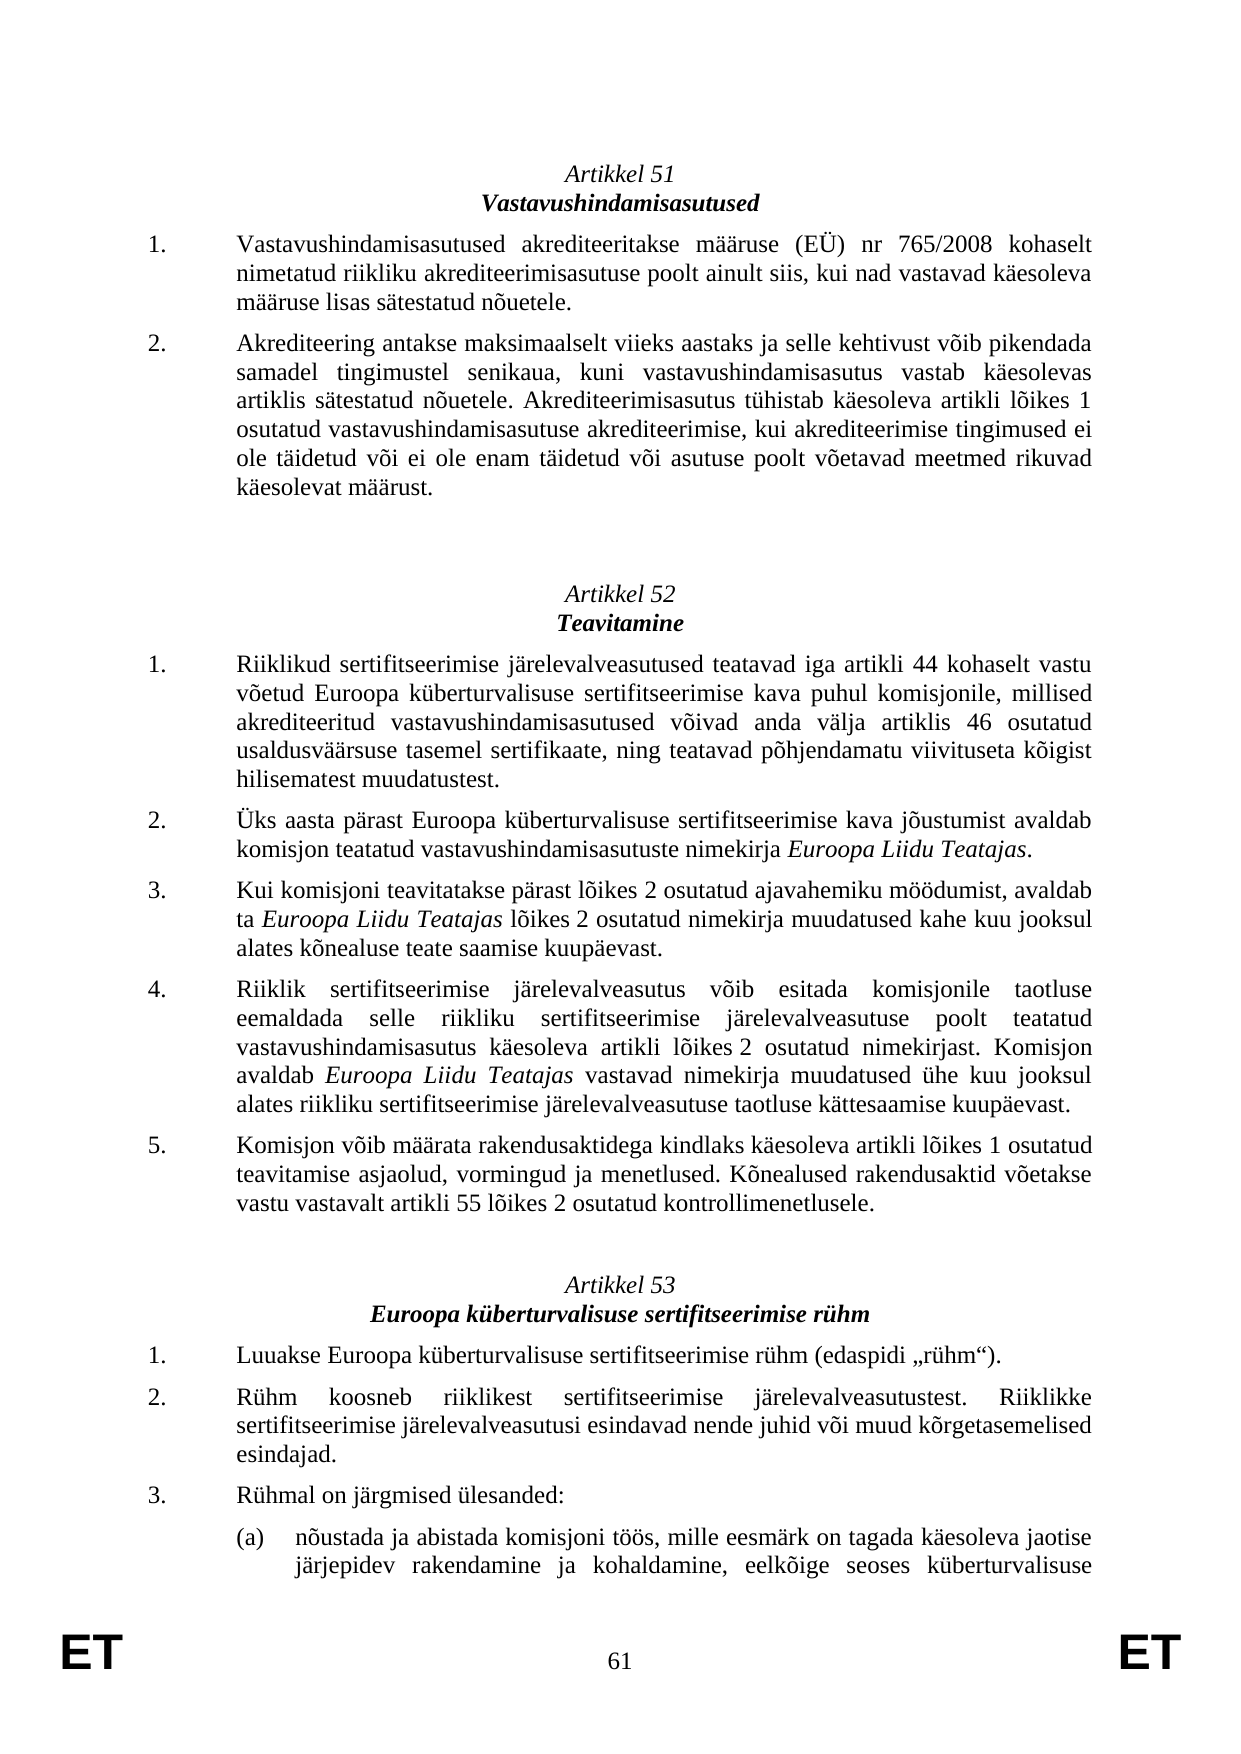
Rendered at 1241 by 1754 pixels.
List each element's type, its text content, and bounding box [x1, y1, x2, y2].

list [236, 1522, 1093, 1579]
text 1. Riiklikud sertifitseerimise järelevalveasutused teatavad iga artikli 44 kohaselt vastu võetud Euroopa küberturvalisuse sertifitseerimise kava puhul komisjonile, millised akrediteeritud vastavushindamisasutused võivad anda välja artiklis 46 osutatud usaldusväärsuse tasemel sertifikaate, ning teatavad põhjendamatu viivituseta kõigist hilisematest muudatustest. [148, 649, 1093, 793]
text Artikkel 52 Teavitamine [148, 579, 1093, 637]
text Artikkel 53 Euroopa küberturvalisuse sertifitseerimise rühm [148, 1271, 1093, 1328]
text 1. Vastavushindamisasutused akrediteeritakse määruse (EÜ) nr 765/2008 kohaselt nimetatud riikliku akrediteerimisasutuse poolt ainult siis, kui nad vastavad käesoleva määruse lisas sätestatud nõuetele. [148, 229, 1093, 316]
text 2. Üks aasta pärast Euroopa küberturvalisuse sertifitseerimise kava jõustumist avaldab komisjon teatatud vastavushindamisasutuste nimekirja Euroopa Liidu Teatajas. [148, 806, 1093, 863]
text 5. Komisjon võib määrata rakendusaktidega kindlaks käesoleva artikli lõikes 1 osutatud teavitamise asjaolud, vormingud ja menetlused. Kõnealused rakendusaktid võetakse vastu vastavalt artikli 55 lõikes 2 osutatud kontrollimenetlusele. [148, 1131, 1093, 1217]
text 4. Riiklik sertifitseerimise järelevalveasutus võib esitada komisjonile taotluse eemaldada selle riikliku sertifitseerimise järelevalveasutuse poolt teatatud vastavushindamisasutus käesoleva artikli lõikes 2 osutatud nimekirjast. Komisjon avaldab Euroopa Liidu Teatajas vastavad nimekirja muudatused ühe kuu jooksul alates riikliku sertifitseerimise järelevalveasutuse taotluse kättesaamise kuupäevast. [148, 974, 1093, 1118]
text 3. Rühmal on järgmised ülesanded: [148, 1481, 1093, 1509]
text 3. Kui komisjoni teavitatakse pärast lõikes 2 osutatud ajavahemiku möödumist, avaldab ta Euroopa Liidu Teatajas lõikes 2 osutatud nimekirja muudatused kahe kuu jooksul alates kõnealuse teate saamise kuupäevast. [148, 876, 1093, 962]
text 2. Rühm koosneb riiklikest sertifitseerimise järelevalveasutustest. Riiklikke sertifitseerimise järelevalveasutusi esindavad nende juhid või muud kõrgetasemelised esindajad. [148, 1382, 1093, 1468]
text Artikkel 51 Vastavushindamisasutused [148, 159, 1093, 217]
text 2. Akrediteering antakse maksimaalselt viieks aastaks ja selle kehtivust võib pikendada samadel tingimustel senikaua, kuni vastavushindamisasutus vastab käesolevas artiklis sätestatud nõuetele. Akrediteerimisasutus tühistab käesoleva artikli lõikes 1 osutatud vastavushindamisasutuse akrediteerimise, kui akrediteerimise tingimused ei ole täidetud või ei ole enam täidetud või asutuse poolt võetavad meetmed rikuvad käesolevat määrust. [148, 328, 1093, 501]
text 1. Luuakse Euroopa küberturvalisuse sertifitseerimise rühm (edaspidi „rühm“). [148, 1341, 1093, 1369]
